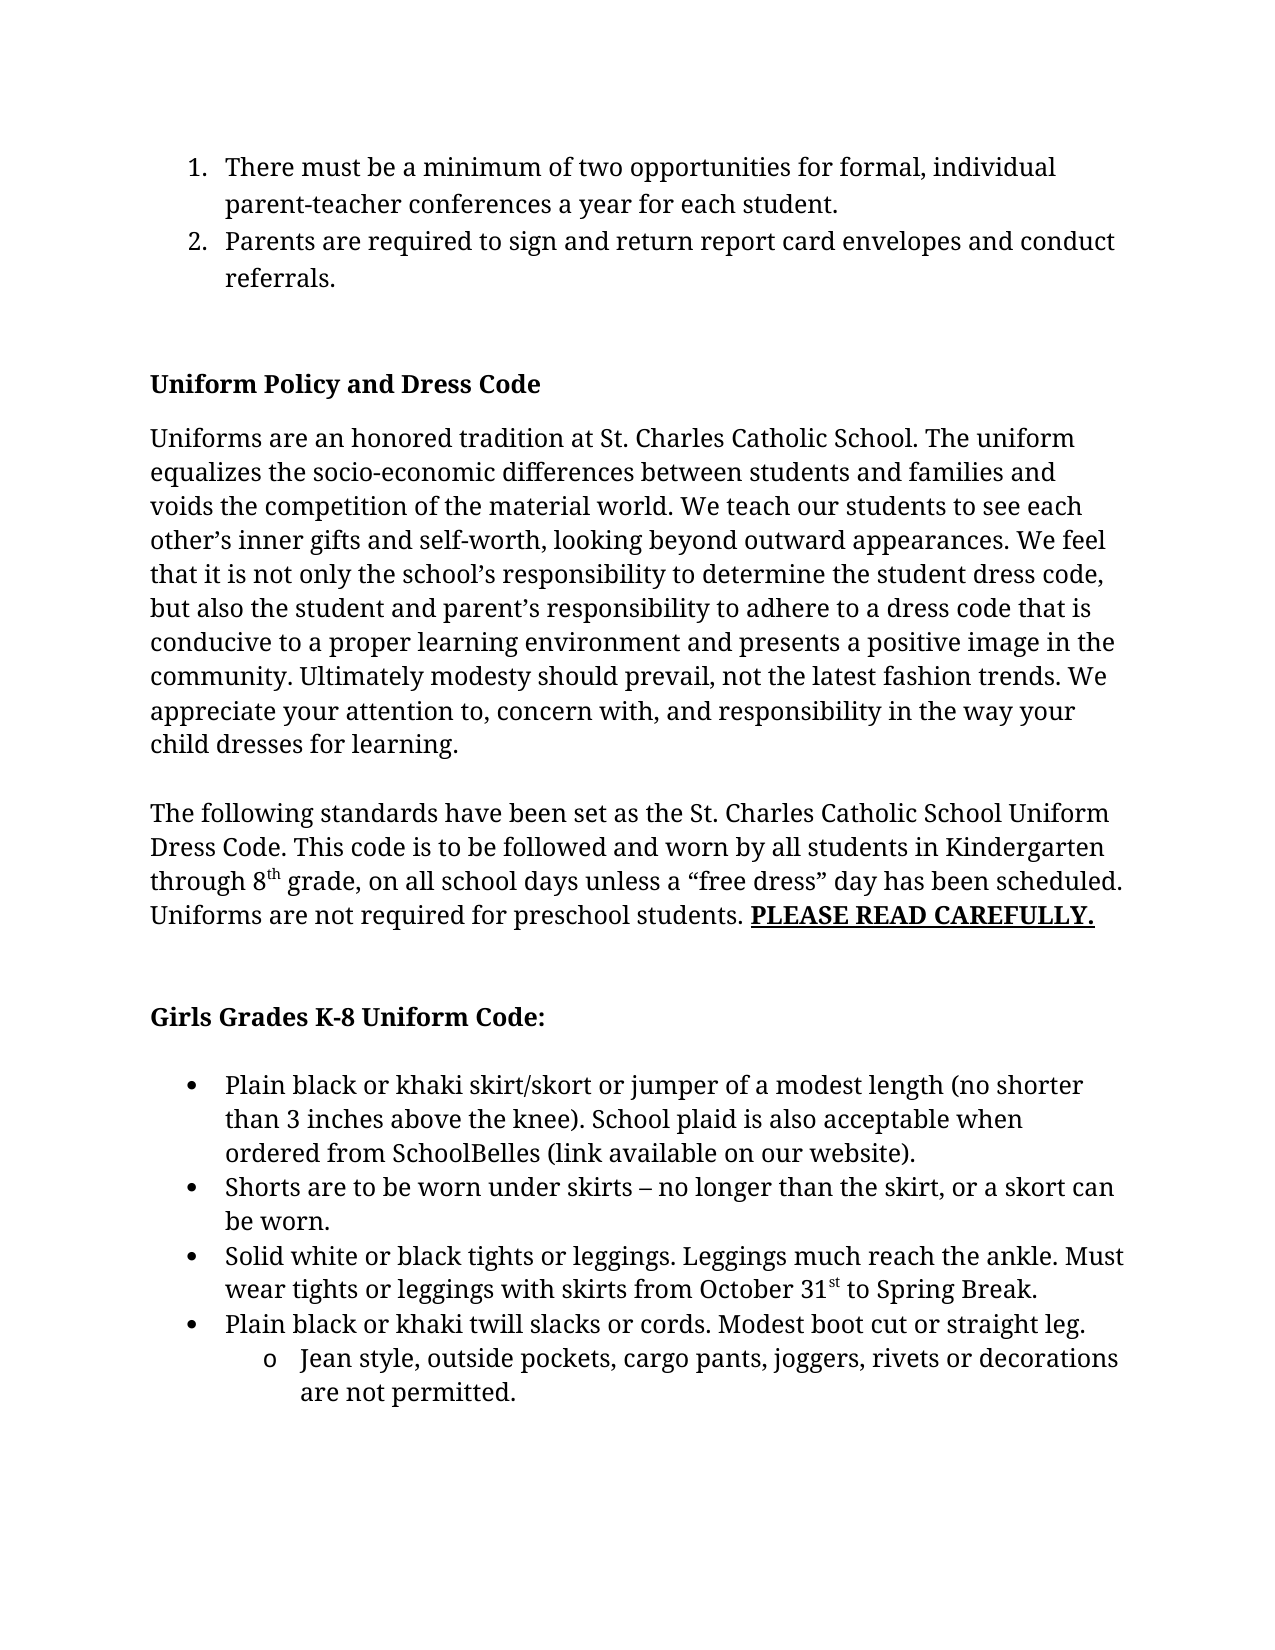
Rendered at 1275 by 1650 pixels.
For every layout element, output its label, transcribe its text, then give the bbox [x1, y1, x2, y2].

text Girls Grades K-8 Uniform Code: [150, 1000, 1125, 1034]
list Solid white or black tights or leggings. Leggings much reach the ankle. Must wear tights or leggings with skirts from October 31st to Spring Break. [187, 1238, 1125, 1306]
text Uniforms are an honored tradition at St. Charles Catholic School. The uniform equalizes the socio-economic differences between students and families and voids the competition of the material world. We teach our students to see each other’s inner gifts and self-worth, looking beyond outward appearances. We feel that it is not only the school’s responsibility to determine the student dress code, but also the student and parent’s responsibility to adhere to a dress code that is conducive to a proper learning environment and presents a positive image in the community. Ultimately modesty should prevail, not the latest fashion trends. We appreciate your attention to, concern with, and responsibility in the way your child dresses for learning. [150, 421, 1125, 761]
list Plain black or khaki twill slacks or cords. Modest boot cut or straight leg. [187, 1306, 1125, 1340]
list There must be a minimum of two opportunities for formal, individual parent-teacher conferences a year for each student. [187, 150, 1125, 221]
text Uniform Policy and Dress Code [150, 367, 1125, 401]
list Plain black or khaki skirt/skort or jumper of a modest length (no shorter than 3 inches above the knee). School plaid is also acceptable when ordered from SchoolBelles (link available on our website). [187, 1068, 1125, 1170]
text The following standards have been set as the St. Charles Catholic School Uniform Dress Code. This code is to be followed and worn by all students in Kindergarten through 8th grade, on all school days unless a “free dress” day has been scheduled. Uniforms are not required for preschool students. PLEASE READ CAREFULLY. [150, 795, 1125, 932]
list Jean style, outside pockets, cargo pants, joggers, rivets or decorations are not permitted. [262, 1340, 1125, 1409]
list Shorts are to be worn under skirts – no longer than the skirt, or a skort can be worn. [187, 1170, 1125, 1238]
list Parents are required to sign and return report card envelopes and conduct referrals. [187, 223, 1125, 294]
